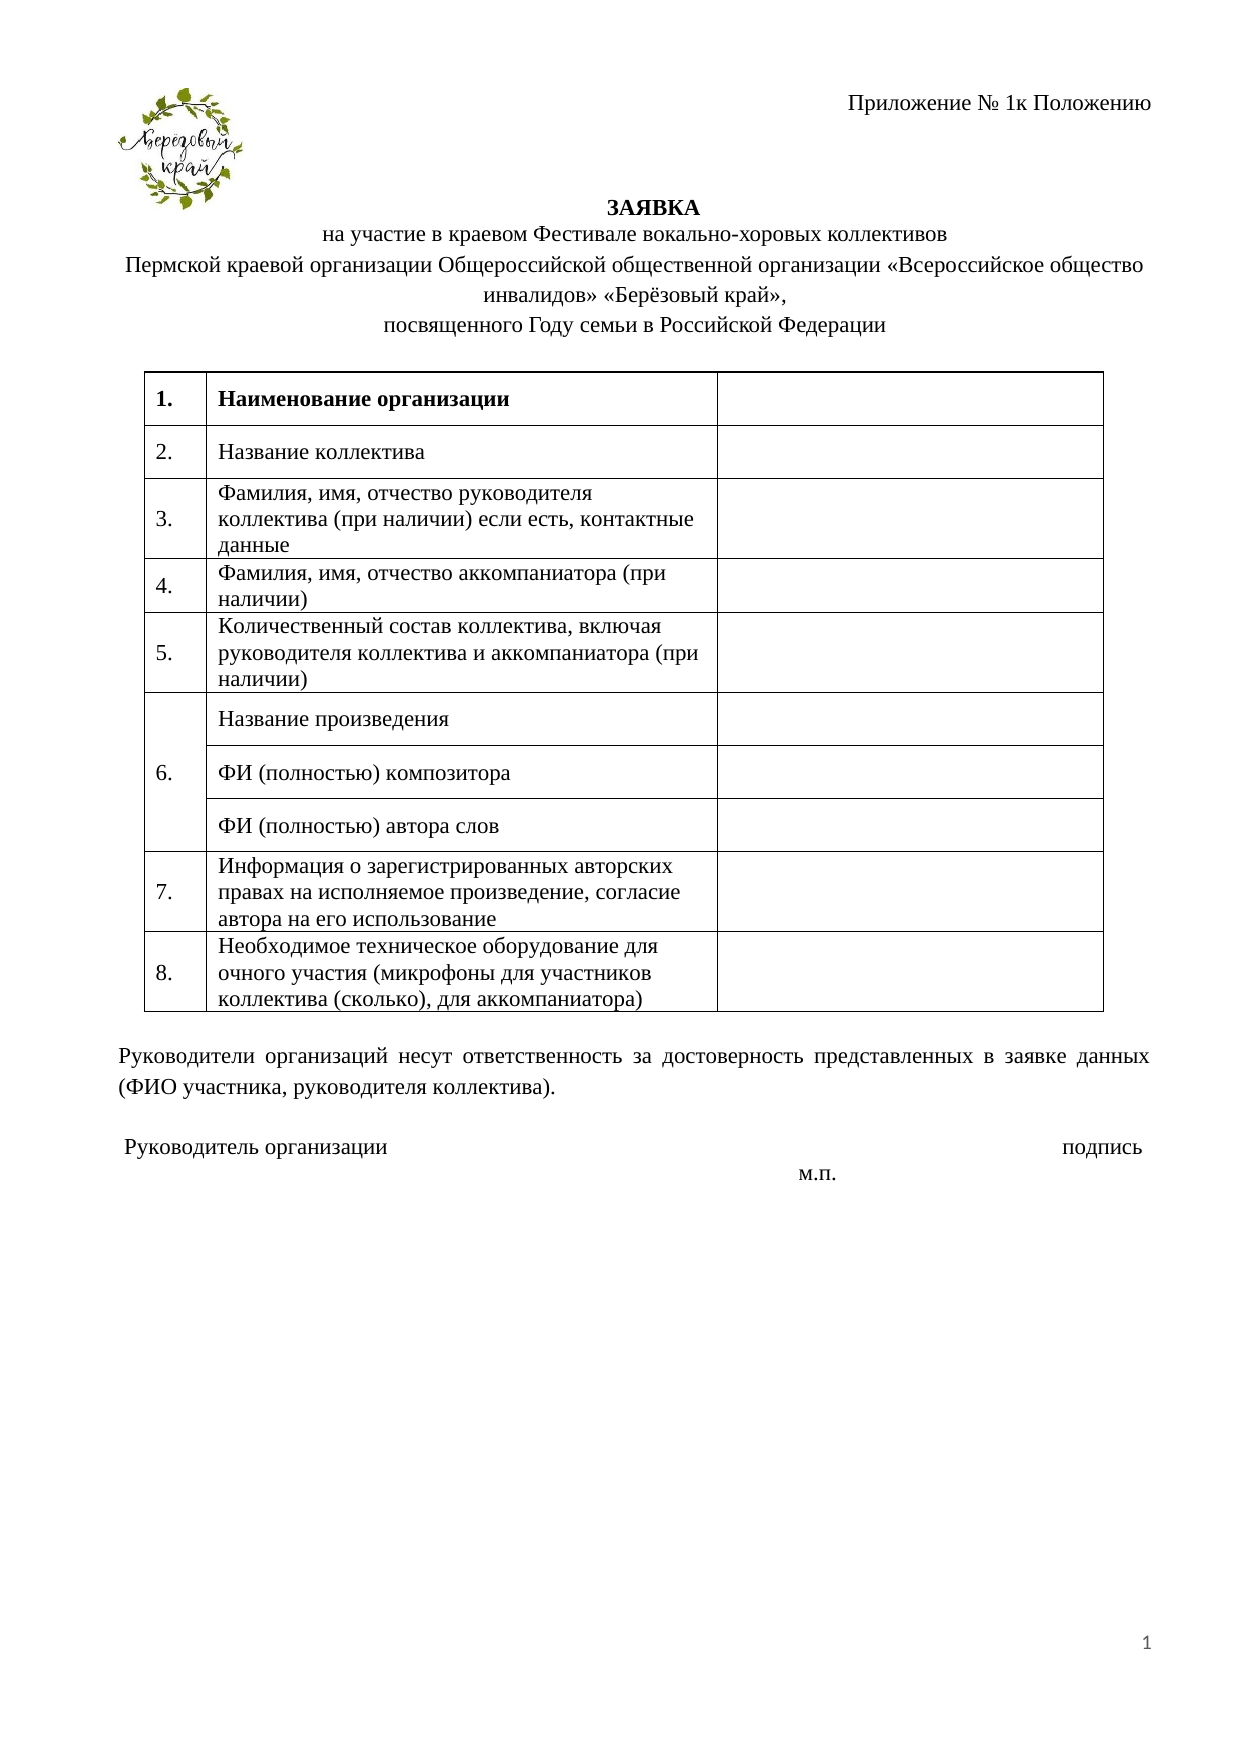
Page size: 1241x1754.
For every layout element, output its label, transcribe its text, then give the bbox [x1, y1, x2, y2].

table_cell [718, 852, 1103, 931]
text на участие в краевом Фестивале вокально-хоровых коллективов [118, 220, 1152, 247]
table_cell 5. [145, 613, 206, 692]
table_cell [718, 559, 1103, 612]
text Приложение № 1к Положению [103, 89, 1152, 115]
table_cell [718, 932, 1103, 1011]
table_cell Необходимое техническое оборудование для очного участия (микрофоны для участников коллектива (сколько), для аккомпаниатора) [207, 932, 717, 1011]
table_cell 7. [145, 852, 206, 931]
table_cell ФИ (полностью) композитора [207, 746, 717, 798]
table_header 1. [145, 373, 206, 424]
table_cell Количественный состав коллектива, включая руководителя коллектива и аккомпаниатора (при наличии) [207, 613, 717, 692]
table_cell [718, 426, 1103, 478]
text Пермской краевой организации Общероссийской общественной организации «Всероссийское общество инвалидов» «Берёзовый край», [118, 251, 1152, 307]
table_cell Название коллектива [207, 426, 717, 478]
table_cell Название произведения [207, 693, 717, 745]
table_cell [718, 746, 1103, 798]
text Руководитель организации подпись [118, 1133, 1152, 1159]
table_cell [718, 613, 1103, 692]
table_cell ФИ (полностью) автора слов [207, 799, 717, 851]
table_cell 2. [145, 426, 206, 478]
table_header [718, 373, 1103, 424]
picture [118, 115, 245, 212]
table_cell 6. [145, 693, 206, 851]
text м.п. [118, 1159, 1152, 1186]
table_cell 4. [145, 559, 206, 612]
table_cell [718, 799, 1103, 851]
table_cell Информация о зарегистрированных авторских правах на исполняемое произведение, согласие автора на его использование [207, 852, 717, 931]
table_cell [718, 693, 1103, 745]
table_cell Фамилия, имя, отчество руководителя коллектива (при наличии) если есть, контактные данные [207, 479, 717, 558]
text ЗАЯВКА [155, 194, 1152, 220]
table_cell 8. [145, 932, 206, 1011]
text посвященного Году семьи в Российской Федерации [118, 311, 1152, 337]
table_header Наименование организации [207, 373, 717, 424]
text Руководители организаций несут ответственность за достоверность представленных в заявке данных (ФИО участника, руководителя коллектива). [118, 1042, 1152, 1099]
table_cell Фамилия, имя, отчество аккомпаниатора (при наличии) [207, 559, 717, 612]
table_cell 3. [145, 479, 206, 558]
table_cell [718, 479, 1103, 558]
